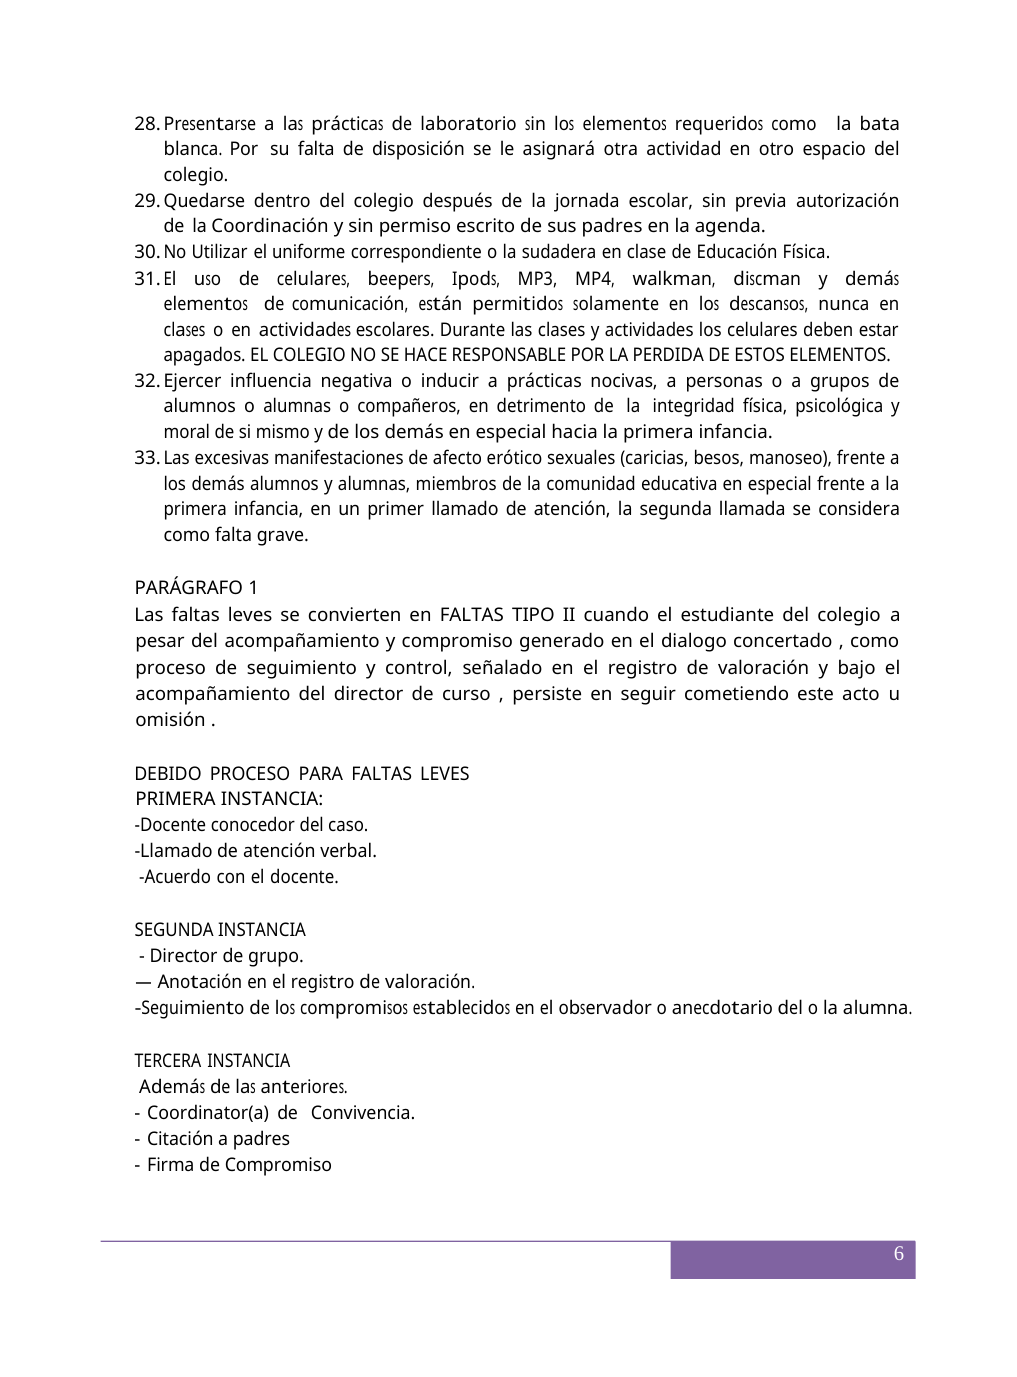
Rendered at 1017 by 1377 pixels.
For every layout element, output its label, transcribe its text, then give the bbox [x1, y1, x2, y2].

text -Acuerdo con el docente. [139, 864, 923, 889]
list El uso de celulares, beepers, Ipods, MP3, MP4, walkman, discman y demás elementos de comunicación, están permitidos solamente en los descansos, nunca en clases o en actividades escolares. Durante las clases y actividades los celulares deben estar apagados. EL COLEGIO NO SE HACE RESPONSABLE POR LA PERDIDA DE ESTOS ELEMENTOS. [134, 265, 900, 367]
list Ejercer influencia negativa o inducir a prácticas nocivas, a personas o a grupos de alumnos o alumnas o compañeros, en detrimento de la integridad física, psicológica y moral de si mismo y de los demás en especial hacia la primera infancia. [134, 367, 900, 444]
text - Director de grupo. [139, 943, 923, 968]
text Las faltas leves se convierten en FALTAS TIPO II cuando el estudiante del colegio a pesar del acompañamiento y compromiso generado en el dialogo concertado , como proceso de seguimiento y control, señalado en el registro de valoración y bajo el acompañamiento del director de curso , persiste en seguir cometiendo este acto u omisión . [134, 601, 901, 732]
text PARÁGRAFO 1 [134, 574, 923, 600]
text -Docente conocedor del caso. [134, 812, 923, 837]
text -Llamado de atención verbal. [134, 838, 923, 863]
text SEGUNDA INSTANCIA [134, 917, 923, 942]
list Citación a padres [134, 1126, 923, 1151]
text Además de las anteriores. [139, 1073, 923, 1099]
text – Anotación en el registro de valoración. [134, 969, 923, 994]
list Quedarse dentro del colegio después de la jornada escolar, sin previa autorización de la Coordinación y sin permiso escrito de sus padres en la agenda. [134, 187, 899, 238]
list No Utilizar el uniforme correspondiente o la sudadera en clase de Educación Física. [134, 239, 923, 264]
list Firma de Compromiso [134, 1152, 923, 1177]
list Coordinator(a) de Convivencia. [134, 1099, 923, 1125]
text -Seguimiento de los compromisos establecidos en el observador o anecdotario del o la alumna. [134, 994, 923, 1020]
text TERCERA INSTANCIA [134, 1047, 923, 1073]
list Las excesivas manifestaciones de afecto erótico sexuales (caricias, besos, manoseo), frente a los demás alumnos y alumnas, miembros de la comunidad educativa en especial frente a la primera infancia, en un primer llamado de atención, la segunda llamada se considera como falta grave. [134, 444, 900, 546]
list Presentarse a las prácticas de laboratorio sin los elementos requeridos como la bata blanca. Por su falta de disposición se le asignará otra actividad en otro espacio del colegio. [134, 110, 900, 186]
text DEBIDO PROCESO PARA FALTAS LEVES PRIMERA INSTANCIA: [134, 760, 532, 811]
